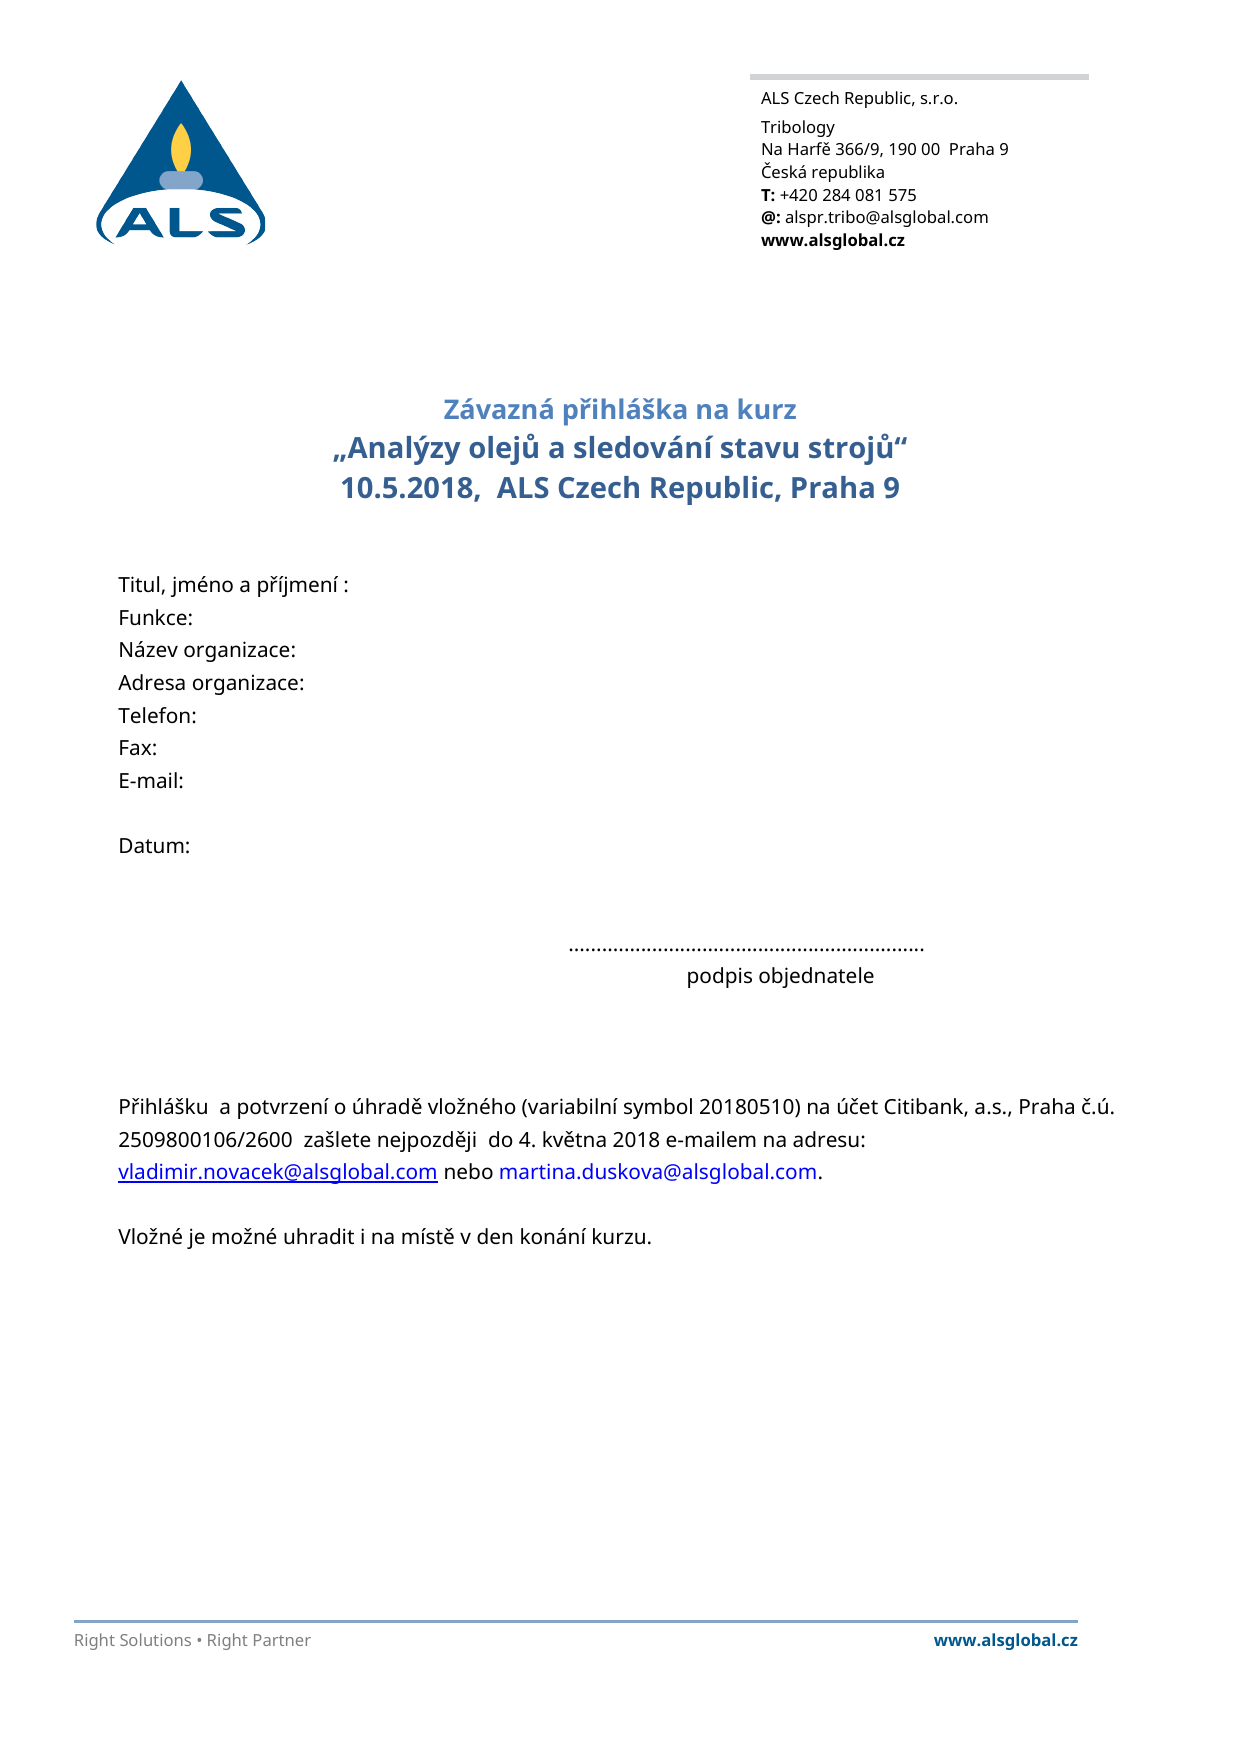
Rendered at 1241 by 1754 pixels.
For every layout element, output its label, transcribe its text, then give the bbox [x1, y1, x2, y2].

text Datum: [118, 831, 1121, 860]
text podpis objednatele [118, 962, 1121, 990]
picture [96, 80, 265, 245]
text Fax: [118, 733, 1121, 762]
text Název organizace: [118, 636, 1121, 664]
text Přihlášku a potvrzení o úhradě vložného (variabilní symbol 20180510) na účet Citibank, a.s., Praha č.ú. 2509800106/2600 zašlete nejpozději do 4. května 2018 e-mailem na adresu: [118, 1092, 1121, 1153]
text vladimir.novacek@alsglobal.com nebo martina.duskova@alsglobal.com. [118, 1157, 1121, 1186]
text ................................................................ [118, 929, 1121, 957]
text Adresa organizace: [118, 668, 1121, 697]
subtitle Závazná přihláška na kurz „Analýzy olejů a sledování stavu strojů“ 10.5.2018, ALS Czech Republic, Praha 9 [118, 390, 1122, 507]
text Titul, jméno a příjmení : [118, 570, 1121, 599]
text E-mail: [118, 766, 1121, 794]
text Telefon: [118, 701, 1121, 729]
text Vložné je možné uhradit i na místě v den konání kurzu. [118, 1222, 1121, 1251]
text Funkce: [118, 603, 1121, 631]
